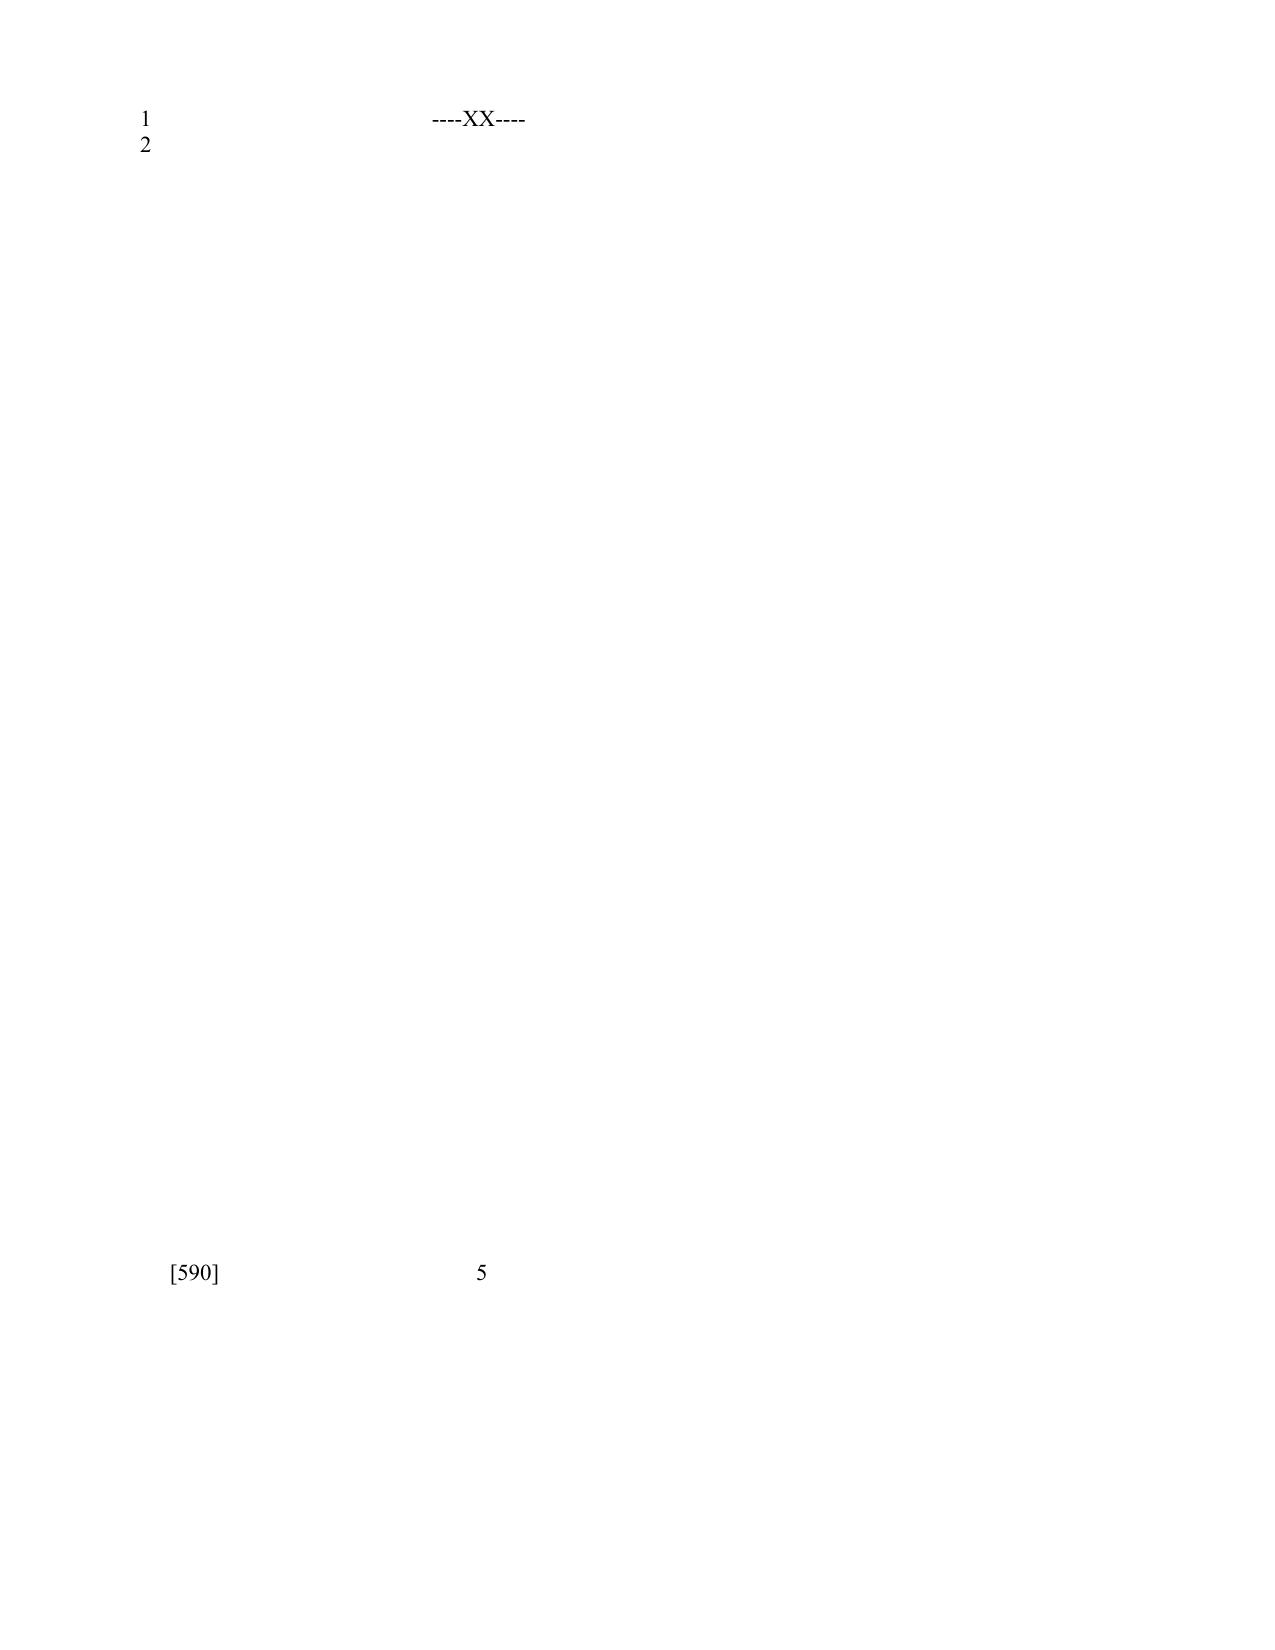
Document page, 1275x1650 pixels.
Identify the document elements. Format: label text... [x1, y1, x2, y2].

text ----XX---- [169, 105, 787, 131]
